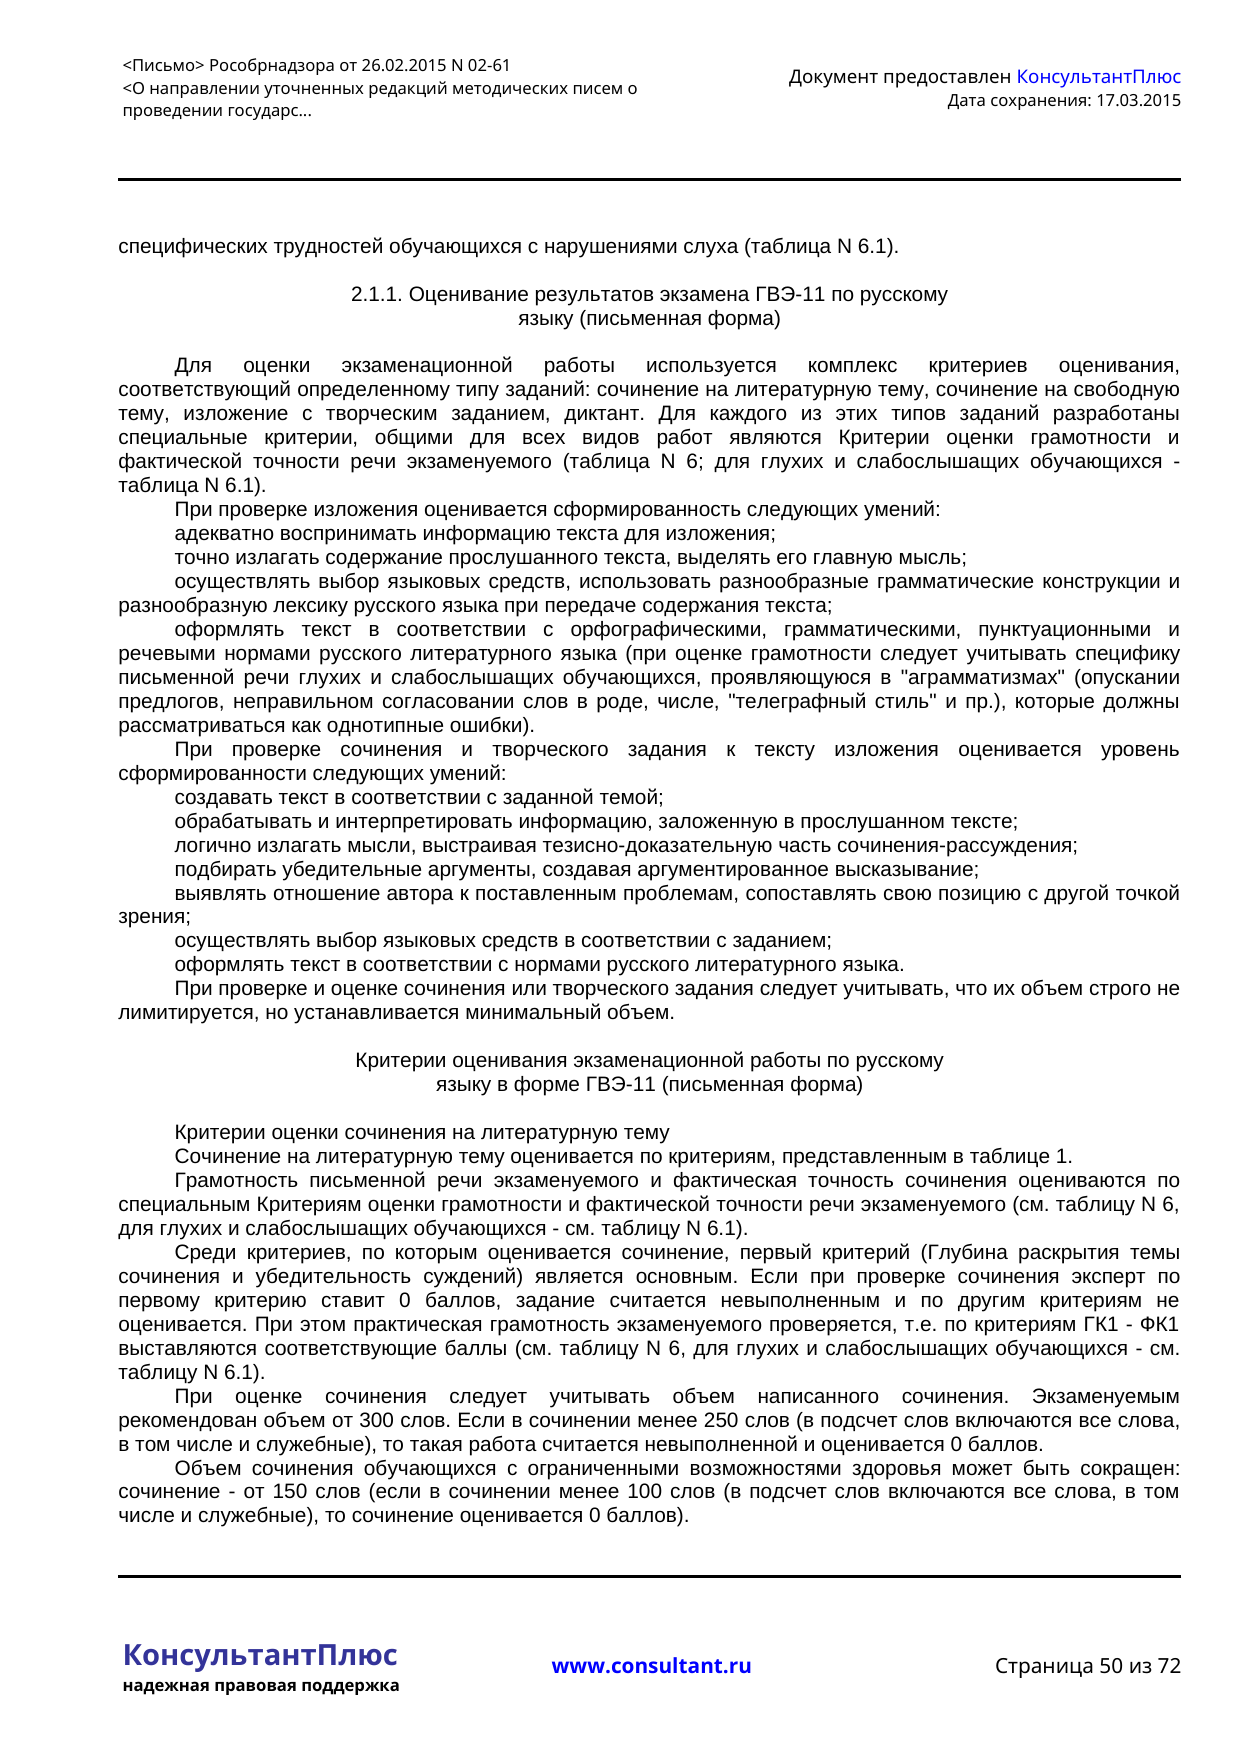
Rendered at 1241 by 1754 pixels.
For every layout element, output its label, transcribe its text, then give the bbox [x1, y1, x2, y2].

text Среди критериев, по которым оценивается сочинение, первый критерий (Глубина раскрытия темы сочинения и убедительность суждений) является основным. Если при проверке сочинения эксперт по первому критерию ставит 0 баллов, задание считается невыполненным и по другим критериям не оценивается. При этом практическая грамотность экзаменуемого проверяется, т.е. по критериям ГК1 - ФК1 выставляются соответствующие баллы (см. таблицу N 6, для глухих и слабослышащих обучающихся - см. таблицу N 6.1). [118, 1240, 1181, 1383]
text точно излагать содержание прослушанного текста, выделять его главную мысль; [118, 545, 1181, 569]
text Объем сочинения обучающихся с ограниченными возможностями здоровья может быть сокращен: сочинение - от 150 слов (если в сочинении менее 100 слов (в подсчет слов включаются все слова, в том числе и служебные), то сочинение оценивается 0 баллов). [118, 1455, 1181, 1527]
text оформлять текст в соответствии с нормами русского литературного языка. [118, 952, 1181, 976]
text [118, 233, 1181, 257]
text языку в форме ГВЭ-11 (письменная форма) [118, 1072, 1181, 1096]
text адекватно воспринимать информацию текста для изложения; [118, 521, 1181, 545]
text обрабатывать и интерпретировать информацию, заложенную в прослушанном тексте; [118, 808, 1181, 832]
text языку (письменная форма) [118, 305, 1181, 329]
text 2.1.1. Оценивание результатов экзамена ГВЭ-11 по русскому [118, 281, 1181, 305]
text осуществлять выбор языковых средств, использовать разнообразные грамматические конструкции и разнообразную лексику русского языка при передаче содержания текста; [118, 569, 1181, 617]
text При проверке изложения оценивается сформированность следующих умений: [118, 497, 1181, 521]
text выявлять отношение автора к поставленным проблемам, сопоставлять свою позицию с другой точкой зрения; [118, 880, 1181, 928]
text логично излагать мысли, выстраивая тезисно-доказательную часть сочинения-рассуждения; [118, 832, 1181, 856]
text Грамотность письменной речи экзаменуемого и фактическая точность сочинения оцениваются по специальным Критериям оценки грамотности и фактической точности речи экзаменуемого (см. таблицу N 6, для глухих и слабослышащих обучающихся - см. таблицу N 6.1). [118, 1168, 1181, 1240]
text Сочинение на литературную тему оценивается по критериям, представленным в таблице 1. [118, 1144, 1181, 1168]
text осуществлять выбор языковых средств в соответствии с заданием; [118, 928, 1181, 952]
text создавать текст в соответствии с заданной темой; [118, 784, 1181, 808]
text При проверке и оценке сочинения или творческого задания следует учитывать, что их объем строго не лимитируется, но устанавливается минимальный объем. [118, 976, 1181, 1024]
text оформлять текст в соответствии с орфографическими, грамматическими, пунктуационными и речевыми нормами русского литературного языка (при оценке грамотности следует учитывать специфику письменной речи глухих и слабослышащих обучающихся, проявляющуюся в "аграмматизмах" (опускании предлогов, неправильном согласовании слов в роде, числе, "телеграфный стиль" и пр.), которые должны рассматриваться как однотипные ошибки). [118, 617, 1181, 737]
text Для оценки экзаменационной работы используется комплекс критериев оценивания, соответствующий определенному типу заданий: сочинение на литературную тему, сочинение на свободную тему, изложение с творческим заданием, диктант. Для каждого из этих типов заданий разработаны специальные критерии, общими для всех видов работ являются Критерии оценки грамотности и фактической точности речи экзаменуемого (таблица N 6; для глухих и слабослышащих обучающихся - таблица N 6.1). [118, 353, 1181, 497]
text Критерии оценки сочинения на литературную тему [118, 1120, 1181, 1144]
text подбирать убедительные аргументы, создавая аргументированное высказывание; [118, 856, 1181, 880]
text При проверке сочинения и творческого задания к тексту изложения оценивается уровень сформированности следующих умений: [118, 737, 1181, 784]
text Критерии оценивания экзаменационной работы по русскому [118, 1048, 1181, 1072]
text При оценке сочинения следует учитывать объем написанного сочинения. Экзаменуемым рекомендован объем от 300 слов. Если в сочинении менее 250 слов (в подсчет слов включаются все слова, в том числе и служебные), то такая работа считается невыполненной и оценивается 0 баллов. [118, 1383, 1181, 1455]
